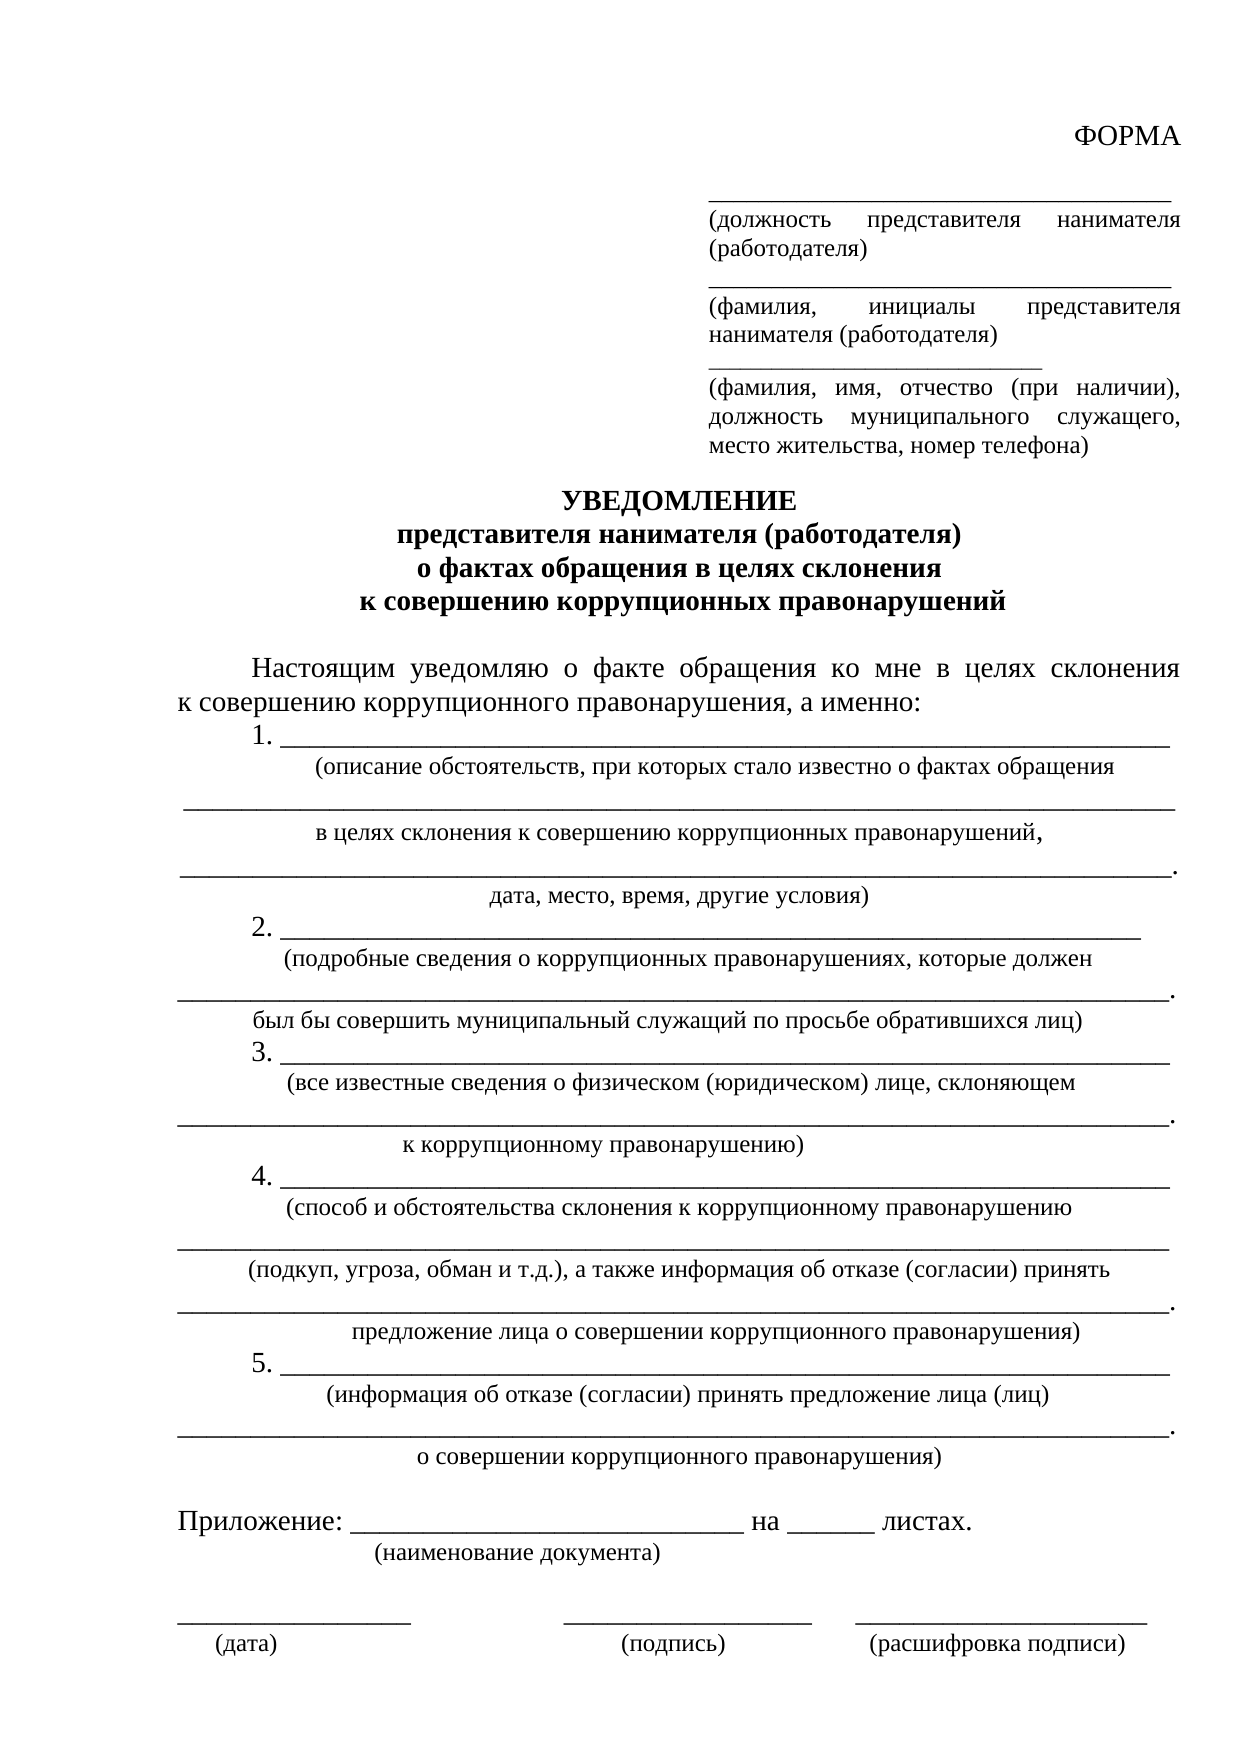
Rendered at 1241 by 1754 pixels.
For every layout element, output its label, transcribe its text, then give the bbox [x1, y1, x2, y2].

text к совершению коррупционных правонарушений [177, 583, 1181, 617]
text ____________________________________________________________________. [177, 1096, 1181, 1129]
text (наименование документа) [177, 1537, 1181, 1566]
text ____________________________________________________________________. [177, 1283, 1181, 1316]
text _____________________________________ [709, 176, 1181, 204]
text (описание обстоятельств, при которых стало известно о фактах обращения [177, 751, 1181, 780]
text (подробные сведения о коррупционных правонарушениях, которые должен [177, 943, 1181, 971]
text был бы совершить муниципальный служащий по просьбе обратившихся лиц) [177, 1005, 1181, 1034]
text о совершении коррупционного правонарушения) [177, 1441, 1181, 1470]
text ФОРМА [177, 118, 1181, 152]
text (фамилия, имя, отчество (при наличии), должность муниципального служащего, место жительства, номер телефона) [709, 372, 1181, 458]
text (должность представителя нанимателя (работодателя) _____________________________________ (фамилия, инициалы представителя нанимателя (работодателя) [709, 204, 1181, 348]
text предложение лица о совершении коррупционного правонарушения) [177, 1316, 1181, 1345]
text (все известные сведения о физическом (юридическом) лице, склоняющем [177, 1067, 1181, 1096]
text 5. _____________________________________________________________ [177, 1345, 1181, 1379]
text в целях склонения к совершению коррупционных правонарушений, ____________________________________________________________________. дата, место, время, другие условия) [177, 813, 1181, 909]
text УВЕДОМЛЕНИЕ [177, 483, 1181, 516]
text (информация об отказе (согласии) принять предложение лица (лиц) [177, 1379, 1181, 1407]
text 4. _____________________________________________________________ [177, 1158, 1181, 1192]
text представителя нанимателя (работодателя) [177, 516, 1181, 550]
text (подкуп, угроза, обман и т.д.), а также информация об отказе (согласии) принять [177, 1254, 1181, 1283]
text Приложение: ___________________________ на ______ листах. [177, 1503, 1181, 1537]
text Настоящим уведомляю о факте обращения ко мне в целях склонения к совершению коррупционного правонарушения, а именно: [177, 650, 1181, 717]
text ____________________________________________________________________. [177, 1407, 1181, 1441]
text 2. ___________________________________________________________ [177, 909, 1181, 943]
text (дата) (подпись) (расшифровка подписи) [177, 1628, 1181, 1657]
text ____________________________________________________________________ [177, 1221, 1181, 1254]
text ________________________________ [709, 348, 1181, 372]
text 3. _____________________________________________________________ [177, 1034, 1181, 1067]
text ____________________________________________________________________ [177, 780, 1181, 813]
text (способ и обстоятельства склонения к коррупционному правонарушению [177, 1192, 1181, 1221]
text 1. _____________________________________________________________ [177, 717, 1181, 751]
text к коррупционному правонарушению) [177, 1129, 1181, 1158]
text о фактах обращения в целях склонения [177, 550, 1181, 583]
text ____________________________________________________________________. [177, 971, 1181, 1005]
text ________________ _________________ ____________________ [177, 1594, 1181, 1628]
